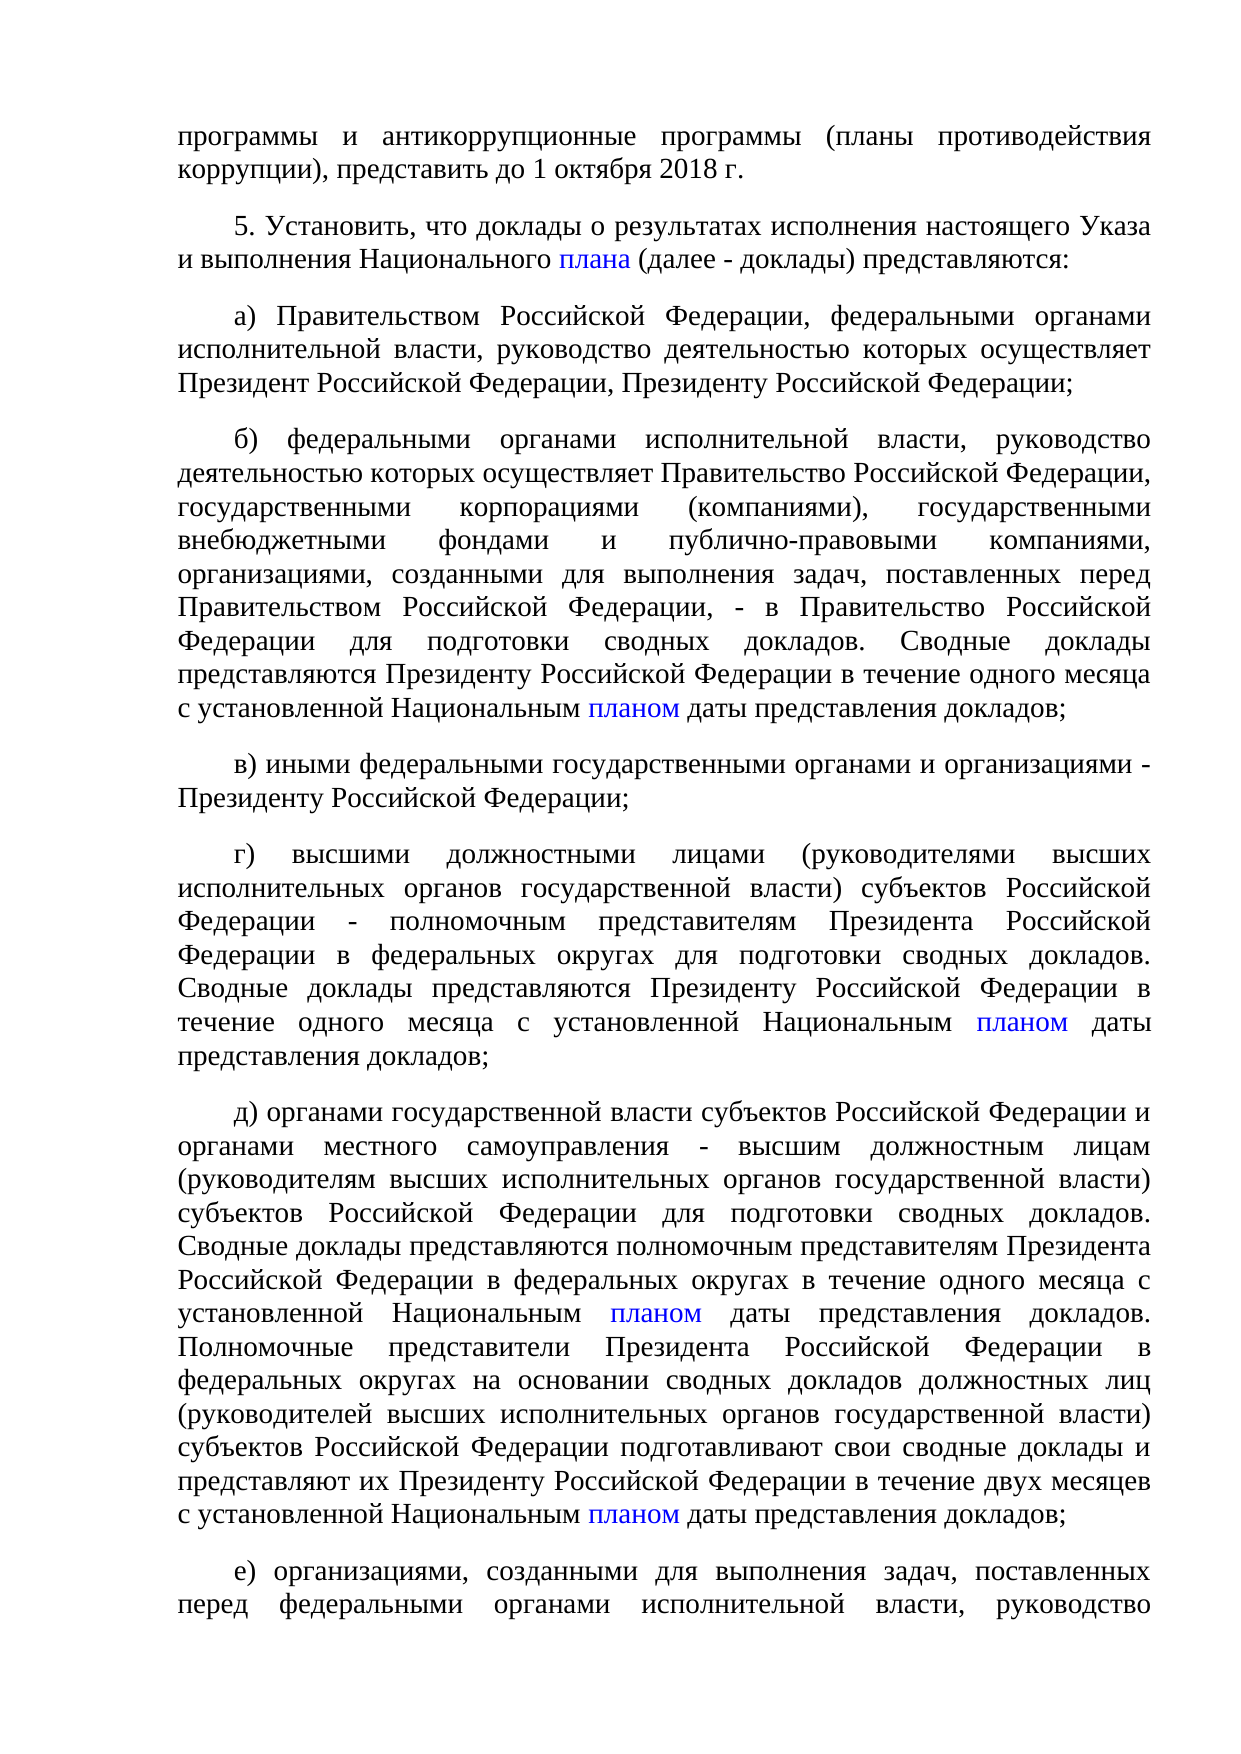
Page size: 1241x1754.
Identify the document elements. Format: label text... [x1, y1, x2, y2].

text б) федеральными органами исполнительной власти, руководство деятельностью которых осуществляет Правительство Российской Федерации, государственными корпорациями (компаниями), государственными внебюджетными фондами и публично-правовыми компаниями, организациями, созданными для выполнения задач, поставленных перед Правительством Российской Федерации, - в Правительство Российской Федерации для подготовки сводных докладов. Сводные доклады представляются Президенту Российской Федерации в течение одного месяца с установленной Национальным планом даты представления докладов; [177, 422, 1152, 723]
text а) Правительством Российской Федерации, федеральными органами исполнительной власти, руководство деятельностью которых осуществляет Президент Российской Федерации, Президенту Российской Федерации; [177, 298, 1152, 399]
text 5. Установить, что доклады о результатах исполнения настоящего Указа и выполнения Национального плана (далее - доклады) представляются: [177, 208, 1152, 275]
text д) органами государственной власти субъектов Российской Федерации и органами местного самоуправления - высшим должностным лицам (руководителям высших исполнительных органов государственной власти) субъектов Российской Федерации для подготовки сводных докладов. Сводные доклады представляются полномочным представителям Президента Российской Федерации в федеральных округах в течение одного месяца с установленной Национальным планом даты представления докладов. Полномочные представители Президента Российской Федерации в федеральных округах на основании сводных докладов должностных лиц (руководителей высших исполнительных органов государственной власти) субъектов Российской Федерации подготавливают свои сводные доклады и представляют их Президенту Российской Федерации в течение двух месяцев с установленной Национальным планом даты представления докладов; [177, 1094, 1152, 1530]
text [177, 1553, 1152, 1620]
text г) высшими должностными лицами (руководителями высших исполнительных органов государственной власти) субъектов Российской Федерации - полномочным представителям Президента Российской Федерации в федеральных округах для подготовки сводных докладов. Сводные доклады представляются Президенту Российской Федерации в течение одного месяца с установленной Национальным планом даты представления докладов; [177, 836, 1152, 1071]
text в) иными федеральными государственными органами и организациями - Президенту Российской Федерации; [177, 746, 1152, 813]
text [177, 118, 1152, 185]
